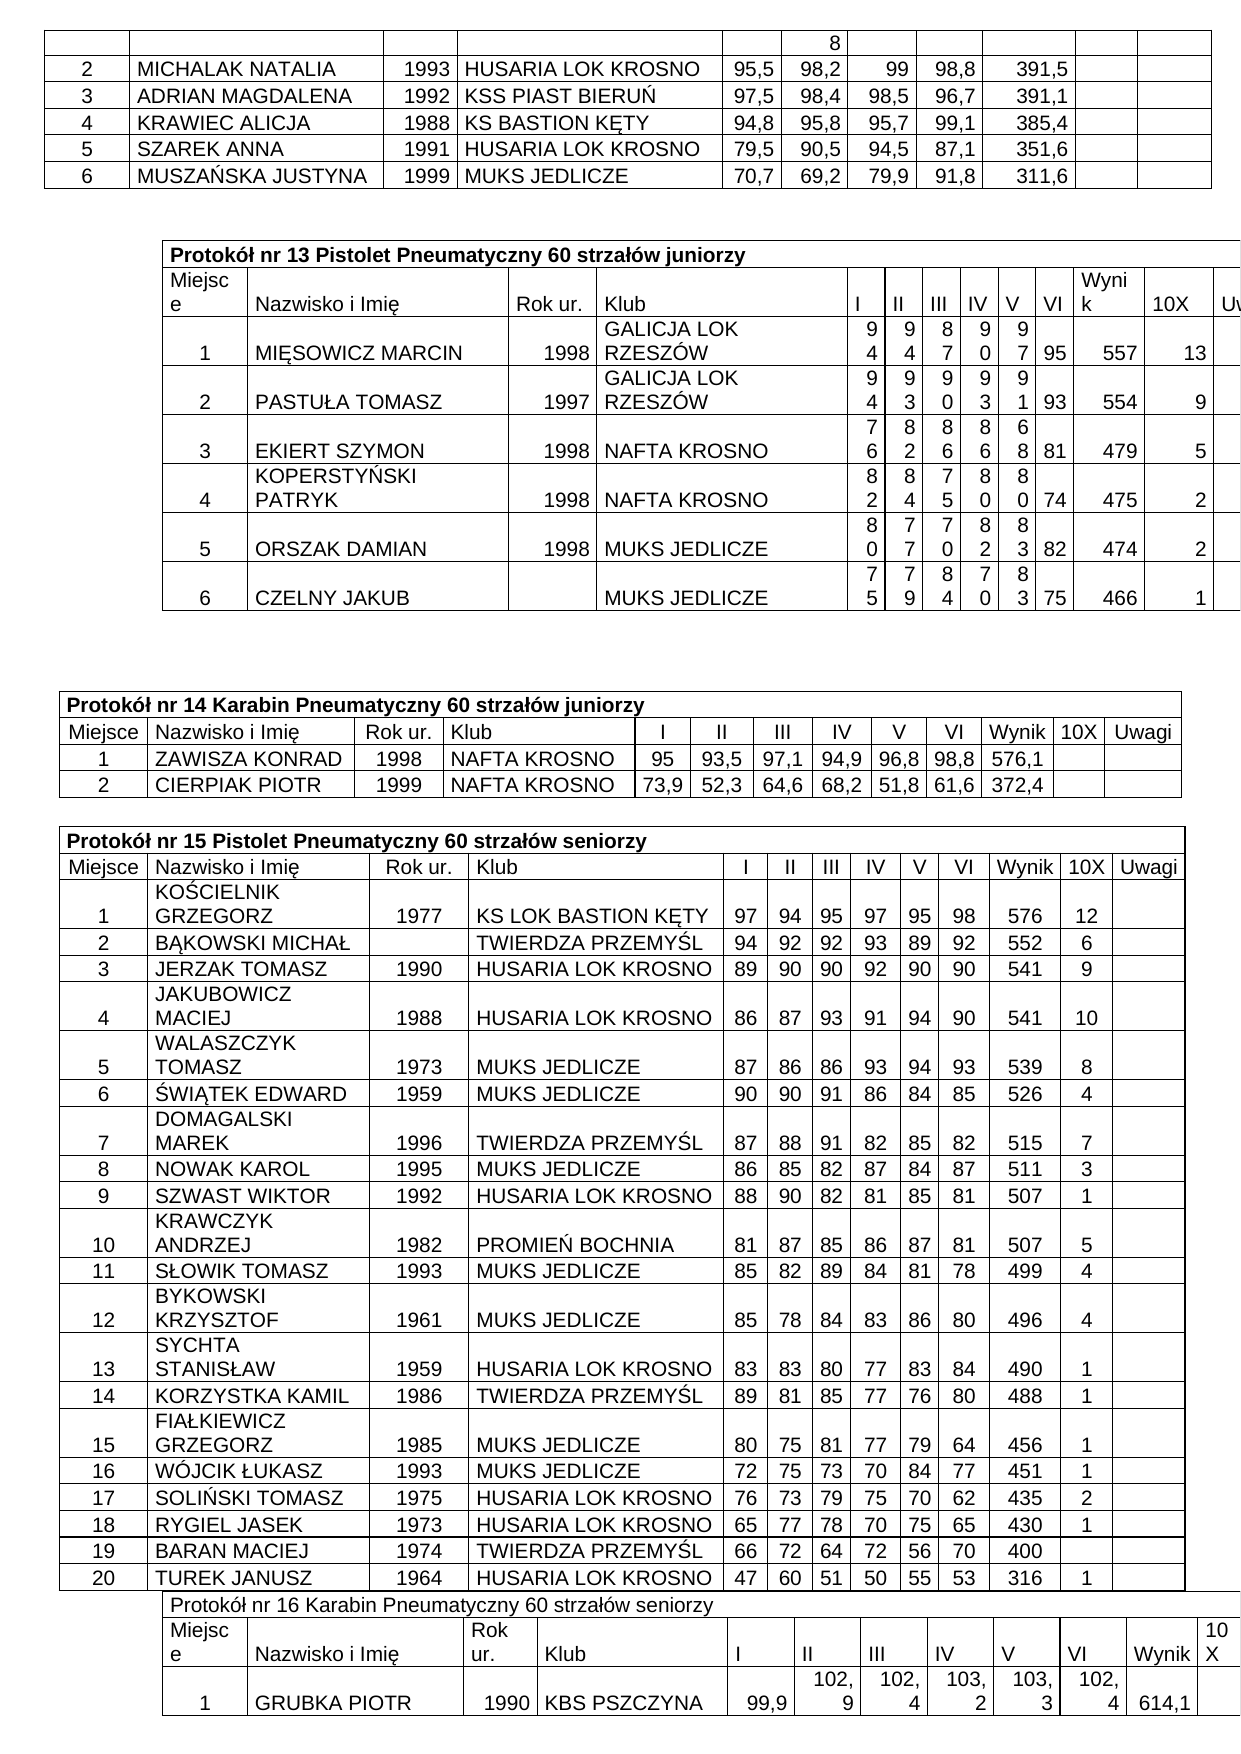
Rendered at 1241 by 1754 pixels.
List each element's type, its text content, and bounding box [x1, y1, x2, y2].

table_cell 3 [60, 956, 147, 981]
table_cell 91 [999, 366, 1035, 414]
table_cell 1988 [384, 109, 457, 134]
table_cell 94 [901, 982, 938, 1030]
table_cell BĄKOWSKI MICHAŁ [148, 929, 369, 955]
table_cell Miejsce [60, 854, 147, 879]
table_cell [1076, 162, 1137, 187]
table_cell 89 [724, 1382, 767, 1408]
table_cell [1113, 1484, 1184, 1510]
table_cell [1113, 1382, 1184, 1408]
table_cell 13 [1145, 317, 1213, 365]
table_cell GALICJA LOK RZESZÓW [597, 366, 847, 414]
table_cell [1113, 1538, 1184, 1563]
table_cell I [724, 854, 767, 879]
table_cell 81 [813, 1409, 850, 1457]
table_cell 1992 [370, 1182, 468, 1208]
table_cell Wynik [990, 854, 1060, 879]
table_cell VI [1061, 1618, 1126, 1666]
table_cell 74 [1036, 464, 1073, 512]
table_cell 85 [901, 1107, 938, 1155]
table_cell 47 [724, 1564, 767, 1589]
table_cell 1975 [370, 1484, 468, 1510]
table_cell IV [813, 718, 871, 744]
table_cell [1113, 1333, 1184, 1381]
table_cell 1 [60, 745, 147, 770]
table_cell 98 [939, 880, 989, 928]
table_cell 72 [851, 1538, 900, 1563]
table_cell 490 [990, 1333, 1060, 1381]
table_cell RYGIEL JASEK [148, 1511, 369, 1536]
table_cell [1113, 1182, 1184, 1208]
table_cell 87 [724, 1031, 767, 1079]
table_cell 99,1 [917, 109, 982, 134]
table_cell 86 [813, 1031, 850, 1079]
table_cell HUSARIA LOK KROSNO [469, 1484, 723, 1510]
table_cell 10 [1061, 982, 1112, 1030]
table_cell V [872, 718, 926, 744]
table_cell 515 [990, 1107, 1060, 1155]
table_cell 5 [60, 1031, 147, 1079]
table_cell TWIERDZA PRZEMYŚL [469, 1382, 723, 1408]
table_cell 83 [768, 1333, 812, 1381]
table_cell [1113, 1258, 1184, 1283]
table_cell 65 [939, 1511, 989, 1536]
table_cell [1138, 135, 1211, 161]
table_cell 79 [886, 562, 922, 610]
table_cell 79,9 [848, 162, 916, 187]
table_cell Rok ur. [464, 1618, 537, 1666]
table_cell 12 [1061, 880, 1112, 928]
table_cell 76 [848, 415, 884, 463]
table_cell Nazwisko i Imię [148, 854, 369, 879]
table_cell [1113, 929, 1184, 955]
table_cell 88 [768, 1107, 812, 1155]
table_cell 1991 [384, 135, 457, 161]
table_cell 8 [1061, 1031, 1112, 1079]
table_cell 85 [724, 1258, 767, 1283]
table_cell 85 [768, 1156, 812, 1181]
table_cell Wynik [982, 718, 1053, 744]
table_cell 4 [60, 982, 147, 1030]
table_cell 475 [1074, 464, 1144, 512]
table_cell 4 [1061, 1284, 1112, 1332]
table_cell 90 [939, 956, 989, 981]
table_cell 93 [851, 1031, 900, 1079]
table_cell 4 [45, 109, 129, 134]
table_cell 86 [768, 1031, 812, 1079]
table_cell [1113, 1107, 1184, 1155]
table_cell 81 [1036, 415, 1073, 463]
table_cell 70 [901, 1484, 938, 1510]
table_cell 97 [724, 880, 767, 928]
table_cell 99 [848, 56, 916, 81]
table_cell 84 [886, 464, 922, 512]
table_cell MUKS JEDLICZE [469, 1258, 723, 1283]
table_cell 94 [848, 317, 884, 365]
table_header Protokół nr 15 Pistolet Pneumatyczny 60 strzałów seniorzy [60, 827, 1184, 853]
table_cell 70 [939, 1538, 989, 1563]
table_cell [1113, 1080, 1184, 1106]
table_cell 81 [851, 1182, 900, 1208]
table_cell 1959 [370, 1080, 468, 1106]
table_cell 81 [939, 1182, 989, 1208]
table_cell 97 [851, 880, 900, 928]
table_cell 90 [768, 956, 812, 981]
table_cell SYCHTA STANISŁAW [148, 1333, 369, 1381]
table_cell 1974 [370, 1538, 468, 1563]
table_cell 91 [813, 1107, 850, 1155]
table_cell [1105, 771, 1181, 797]
table_cell [1214, 317, 1240, 365]
table_cell [1138, 162, 1211, 187]
table_cell 70 [851, 1511, 900, 1536]
table_cell 77 [768, 1511, 812, 1536]
table_cell 70 [851, 1458, 900, 1483]
table_cell I [728, 1618, 794, 1666]
table_cell Uwagi [1214, 268, 1240, 316]
table_header Protokół nr 14 Karabin Pneumatyczny 60 strzałów juniorzy [60, 692, 1181, 717]
table_cell 92 [939, 929, 989, 955]
table_cell 82 [1036, 513, 1073, 561]
table_cell 391,5 [983, 56, 1075, 81]
table_cell 70 [961, 562, 998, 610]
table_cell 52,3 [691, 771, 753, 797]
table_cell 316 [990, 1564, 1060, 1589]
table_cell 83 [724, 1333, 767, 1381]
table_cell 1999 [355, 771, 443, 797]
table_cell 11 [60, 1258, 147, 1283]
table_cell 84 [939, 1333, 989, 1381]
table_cell 75 [768, 1409, 812, 1457]
table_cell 83 [999, 562, 1035, 610]
table_cell 576 [990, 880, 1060, 928]
table_cell 4 [1061, 1080, 1112, 1106]
table_cell 1973 [370, 1511, 468, 1536]
table_cell 1993 [384, 56, 457, 81]
table_cell 82 [851, 1107, 900, 1155]
table_cell Rok ur. [509, 268, 596, 316]
table_cell II [886, 268, 922, 316]
table_cell 64 [939, 1409, 989, 1457]
table_cell 96,7 [917, 82, 982, 108]
table_cell 1977 [370, 880, 468, 928]
table_cell II [691, 718, 753, 744]
table_cell 1 [45, 31, 129, 54]
table_cell 84 [901, 1080, 938, 1106]
table_cell 84 [851, 1258, 900, 1283]
table_cell Rok ur. [355, 718, 443, 744]
table_cell [1113, 1511, 1184, 1536]
table_cell 84 [813, 1284, 850, 1332]
table_cell KRAWIEC ALICJA [130, 109, 383, 134]
table_cell 85 [813, 1382, 850, 1408]
table_cell 3 [163, 415, 247, 463]
table_cell III [813, 854, 850, 879]
table_cell IV [851, 854, 900, 879]
table_cell 91,8 [917, 162, 982, 187]
table_cell ADRIAN MAGDALENA [130, 82, 383, 108]
table_cell 79,5 [723, 135, 781, 161]
table_cell 1964 [370, 1564, 468, 1589]
table_cell 2 [45, 56, 129, 81]
table_cell [1113, 1031, 1184, 1079]
table_cell II [768, 854, 812, 879]
table_cell [1113, 1156, 1184, 1181]
table_cell 94 [886, 317, 922, 365]
table_cell [1198, 1667, 1240, 1715]
table_cell [1214, 366, 1240, 414]
table_cell 93,5 [691, 745, 753, 770]
table_cell VI [939, 854, 989, 879]
table_cell V [994, 1618, 1059, 1666]
table_cell 4 [163, 464, 247, 512]
table_cell 90 [939, 982, 989, 1030]
table_cell 8 [60, 1156, 147, 1181]
table_cell 86 [901, 1284, 938, 1332]
table_cell 16 [60, 1458, 147, 1483]
table_cell Nazwisko i Imię [248, 268, 508, 316]
table_cell [1054, 771, 1104, 797]
table_cell DOMAGALSKI MAREK [148, 1107, 369, 1155]
table_cell 97,1 [754, 745, 812, 770]
table_cell 62 [939, 1484, 989, 1510]
table_cell [1113, 880, 1184, 928]
table_cell [1214, 415, 1240, 463]
table_cell 102,4 [1061, 1667, 1126, 1715]
table_cell VI [927, 718, 981, 744]
table_cell [1076, 31, 1137, 54]
table_cell 75 [848, 562, 884, 610]
table_cell 61,6 [927, 771, 981, 797]
table_cell 1998 [509, 317, 596, 365]
table_cell 83 [901, 1333, 938, 1381]
table_cell 6 [60, 1080, 147, 1106]
table_cell [1076, 56, 1137, 81]
table_cell HUSARIA LOK KROSNO [458, 56, 722, 81]
table_header Protokół nr 16 Karabin Pneumatyczny 60 strzałów seniorzy [163, 1592, 1240, 1617]
table_cell 5 [1145, 415, 1213, 463]
table_cell 82 [768, 1258, 812, 1283]
table_cell 78 [768, 1284, 812, 1332]
table_cell 391,1 [983, 82, 1075, 108]
table_cell 87 [901, 1209, 938, 1257]
table_cell 55 [901, 1564, 938, 1589]
table_cell 400 [990, 1538, 1060, 1563]
table_cell 65 [724, 1511, 767, 1536]
table_cell 430 [990, 1511, 1060, 1536]
table_cell 83 [999, 513, 1035, 561]
table_cell 77 [851, 1409, 900, 1457]
table_cell TS WISŁA KRAKÓW [458, 31, 722, 54]
table_cell 9 [60, 1182, 147, 1208]
table_cell 10 [60, 1209, 147, 1257]
table_cell [1214, 562, 1240, 610]
table_cell 4 [1061, 1258, 1112, 1283]
table_cell 89 [813, 1258, 850, 1283]
table_cell ZAWISZA KONRAD [148, 745, 354, 770]
table_cell 103,2 [928, 1667, 993, 1715]
table_cell 1993 [370, 1458, 468, 1483]
table_cell 1 [1061, 1564, 1112, 1589]
table_cell 5 [1061, 1209, 1112, 1257]
table_cell 80 [999, 464, 1035, 512]
table_cell HUSARIA LOK KROSNO [458, 135, 722, 161]
table_cell 3 [1061, 1156, 1112, 1181]
table_cell 1 [1145, 562, 1213, 610]
table_cell KOŚCIELNIK GRZEGORZ [148, 880, 369, 928]
table_cell 1990 [464, 1667, 537, 1715]
table_cell TWIERDZA PRZEMYŚL [469, 929, 723, 955]
table_cell EKIERT SZYMON [248, 415, 508, 463]
table_cell 1988 [384, 31, 457, 54]
table_cell 86 [724, 1156, 767, 1181]
table_cell 93 [813, 982, 850, 1030]
table_cell 2 [60, 929, 147, 955]
table_cell KS BASTION KĘTY [458, 109, 722, 134]
table_cell 499 [990, 1258, 1060, 1283]
table_cell GRUBKA PIOTR [248, 1667, 463, 1715]
table_cell 87 [724, 1107, 767, 1155]
table_cell I [636, 718, 690, 744]
table_cell 311,6 [983, 162, 1075, 187]
table_cell MUSZAŃSKA JUSTYNA [130, 162, 383, 187]
table_cell JAKUBOWICZ MACIEJ [148, 982, 369, 1030]
table_cell WALASZCZYK TOMASZ [148, 1031, 369, 1079]
table_cell 80 [813, 1333, 850, 1381]
table_cell [1113, 1564, 1184, 1589]
table_cell ORSZAK DAMIAN [248, 513, 508, 561]
table_cell 95 [901, 880, 938, 928]
table_cell 82 [813, 1182, 850, 1208]
table_cell [1076, 135, 1137, 161]
table_cell NAFTA KROSNO [597, 464, 847, 512]
table_cell 10X [1145, 268, 1213, 316]
table_cell PASTUŁA TOMASZ [248, 366, 508, 414]
table_cell KORZYSTKA KAMIL [148, 1382, 369, 1408]
table_cell 89 [724, 956, 767, 981]
table_cell 435 [990, 1484, 1060, 1510]
table_cell Klub [538, 1618, 727, 1666]
table_cell 72 [724, 1458, 767, 1483]
table_cell IV [961, 268, 998, 316]
table_cell 557 [1074, 317, 1144, 365]
table_cell 93 [961, 366, 998, 414]
table_cell 53 [939, 1564, 989, 1589]
table_cell 2 [163, 366, 247, 414]
table_cell 98,4 [782, 82, 847, 108]
table_cell 85 [901, 1182, 938, 1208]
table_cell Wynik [1127, 1618, 1197, 1666]
table_cell 94,5 [848, 135, 916, 161]
table_cell 1961 [370, 1284, 468, 1332]
table_cell NOWAK KAROL [148, 1156, 369, 1181]
table_cell MUKS JEDLICZE [469, 1080, 723, 1106]
table_cell 87 [923, 317, 960, 365]
table_cell V [999, 268, 1035, 316]
table_cell WÓJCIK ŁUKASZ [148, 1458, 369, 1483]
table_cell [1061, 1538, 1112, 1563]
table_cell 1986 [370, 1382, 468, 1408]
table_cell CZELNY JAKUB [248, 562, 508, 610]
table_cell 19 [60, 1538, 147, 1563]
table_cell CIERPIAK PIOTR [148, 771, 354, 797]
table_cell 1990 [370, 956, 468, 981]
table_cell 90 [901, 956, 938, 981]
table_cell [1138, 56, 1211, 81]
table_cell 89 [901, 929, 938, 955]
table_cell 13 [60, 1333, 147, 1381]
table_cell 1998 [509, 464, 596, 512]
table_cell KSS PIAST BIERUŃ [458, 82, 722, 108]
table_cell 75 [768, 1458, 812, 1483]
table_cell 75 [923, 464, 960, 512]
table_cell 95,8 [782, 109, 847, 134]
table_cell 400,3 [983, 31, 1075, 54]
table_cell 68,2 [813, 771, 871, 797]
table_cell 78 [813, 1511, 850, 1536]
table_cell 70 [923, 513, 960, 561]
table_cell ŚWIĄTEK EDWARD [148, 1080, 369, 1106]
table_cell 87 [768, 1209, 812, 1257]
table_cell 9 [1061, 956, 1112, 981]
table_cell 86 [724, 982, 767, 1030]
table_cell 18 [60, 1511, 147, 1536]
table_cell 554 [1074, 366, 1144, 414]
table_cell 2 [1145, 513, 1213, 561]
table_cell 1999 [384, 162, 457, 187]
table_cell 1973 [370, 1031, 468, 1079]
table_cell 85 [724, 1284, 767, 1332]
table_cell 77 [851, 1333, 900, 1381]
table_cell 98,2 [782, 56, 847, 81]
table_cell 1995 [370, 1156, 468, 1181]
table_cell HUSARIA LOK KROSNO [469, 956, 723, 981]
table_cell 51 [813, 1564, 850, 1589]
table_cell KOPERSTYŃSKI PATRYK [248, 464, 508, 512]
table_cell 479 [1074, 415, 1144, 463]
table_cell Nazwisko i Imię [248, 1618, 463, 1666]
table_cell 77 [886, 513, 922, 561]
table_cell 87,1 [917, 135, 982, 161]
table_cell SOLIŃSKI TOMASZ [148, 1484, 369, 1510]
table_cell 5 [45, 135, 129, 161]
table_cell 1 [163, 317, 247, 365]
table_cell HUSARIA LOK KROSNO [469, 1333, 723, 1381]
table_cell 86 [961, 415, 998, 463]
table_cell 94 [724, 929, 767, 955]
table_cell V [901, 854, 938, 879]
table_cell 1998 [509, 415, 596, 463]
table_cell 73 [768, 1484, 812, 1510]
table_cell 92 [851, 956, 900, 981]
table_cell 90 [813, 956, 850, 981]
table_cell 1 [1061, 1333, 1112, 1381]
table_cell II [795, 1618, 860, 1666]
table_cell GALICJA LOK RZESZÓW [597, 317, 847, 365]
table_cell 94 [768, 880, 812, 928]
table_cell 1 [1061, 1409, 1112, 1457]
table_cell 507 [990, 1209, 1060, 1257]
table_cell MUKS JEDLICZE [469, 1458, 723, 1483]
table_cell KS LOK BASTION KĘTY [469, 880, 723, 928]
table_cell 20 [60, 1564, 147, 1589]
table_cell 372,4 [982, 771, 1053, 797]
table_cell MUKS JEDLICZE [469, 1156, 723, 1181]
table_cell 77 [851, 1382, 900, 1408]
table_cell 5 [163, 513, 247, 561]
table_cell 2 [1061, 1484, 1112, 1510]
table_cell 73,9 [636, 771, 690, 797]
table_cell 1 [1061, 1458, 1112, 1483]
table_cell I [848, 268, 884, 316]
table_cell 64,6 [754, 771, 812, 797]
table_cell MUKS JEDLICZE [469, 1409, 723, 1457]
table_cell BARAN MACIEJ [148, 1538, 369, 1563]
table_cell 1996 [370, 1107, 468, 1155]
table_cell [509, 562, 596, 610]
table_cell 79 [901, 1409, 938, 1457]
table_cell MUKS JEDLICZE [458, 162, 722, 187]
table_cell 6 [1061, 929, 1112, 955]
table_cell 87 [939, 1156, 989, 1181]
table_cell Klub [469, 854, 723, 879]
table_cell 73 [813, 1458, 850, 1483]
table_cell MICHALAK NATALIA [130, 56, 383, 81]
table_cell [1076, 82, 1137, 108]
table_cell [1113, 1284, 1184, 1332]
table_cell [1138, 31, 1211, 54]
table_cell JERZAK TOMASZ [148, 956, 369, 981]
table_cell 77 [939, 1458, 989, 1483]
table_cell 1 [60, 880, 147, 928]
table_cell 3 [45, 82, 129, 108]
table_cell 90 [768, 1182, 812, 1208]
table_cell 539 [990, 1031, 1060, 1079]
table_cell [1113, 1458, 1184, 1483]
table_cell TUREK JANUSZ [148, 1564, 369, 1589]
table_cell MUKS JEDLICZE [597, 513, 847, 561]
table_cell III [754, 718, 812, 744]
table_cell 1997 [509, 366, 596, 414]
table_cell 96,8 [872, 745, 926, 770]
table_cell MUKS JEDLICZE [469, 1284, 723, 1332]
table_cell 10X [1198, 1618, 1240, 1666]
table_cell 85 [813, 1209, 850, 1257]
table_cell 64 [813, 1538, 850, 1563]
table_cell [1113, 1209, 1184, 1257]
table_cell 1988 [370, 982, 468, 1030]
table_cell 84 [901, 1458, 938, 1483]
table_cell 70,7 [723, 162, 781, 187]
table_cell KRAWCZYK ANDRZEJ [148, 1209, 369, 1257]
table_cell NAFTA KROSNO [444, 771, 634, 797]
table_cell 56 [901, 1538, 938, 1563]
table_cell 102,4 [861, 1667, 927, 1715]
table_cell 97 [999, 317, 1035, 365]
table_cell 541 [990, 982, 1060, 1030]
table_cell MUKS JEDLICZE [469, 1031, 723, 1079]
table_cell Miejsce [60, 718, 147, 744]
table_cell 79 [813, 1484, 850, 1510]
table_cell 99,6 [723, 31, 781, 54]
table_cell 98,5 [848, 82, 916, 108]
table_cell 90,5 [782, 135, 847, 161]
table_cell 93 [939, 1031, 989, 1079]
table_cell 576,1 [982, 745, 1053, 770]
table_cell 82 [848, 464, 884, 512]
table_cell 96,7 [848, 31, 916, 54]
table_cell 6 [163, 562, 247, 610]
table_cell 85 [939, 1080, 989, 1106]
table_cell 51,8 [872, 771, 926, 797]
table_cell Wynik [1074, 268, 1144, 316]
table_cell [1113, 956, 1184, 981]
table_cell SŁOWIK TOMASZ [148, 1258, 369, 1283]
table_cell 97,5 [723, 82, 781, 108]
table_cell Miejsce [163, 268, 247, 316]
table_cell 76 [901, 1382, 938, 1408]
table_cell 456 [990, 1409, 1060, 1457]
table_cell 496 [990, 1284, 1060, 1332]
table_cell 92 [768, 929, 812, 955]
table_cell FIAŁKIEWICZ GRZEGORZ [148, 1409, 369, 1457]
table_cell 7 [1061, 1107, 1112, 1155]
table_cell [1054, 745, 1104, 770]
table_cell MUKS JEDLICZE [597, 562, 847, 610]
table_cell 95,5 [723, 56, 781, 81]
table_cell 82 [939, 1107, 989, 1155]
table_cell 17 [60, 1484, 147, 1510]
table_cell 526 [990, 1080, 1060, 1106]
table_cell [1076, 109, 1137, 134]
table_cell SZWAST WIKTOR [148, 1182, 369, 1208]
table_cell 103,3 [994, 1667, 1059, 1715]
table_cell 7 [60, 1107, 147, 1155]
table_cell 2 [60, 771, 147, 797]
table_cell 87 [768, 982, 812, 1030]
table_cell 72 [768, 1538, 812, 1563]
table_cell 91 [813, 1080, 850, 1106]
table_cell BYKOWSKI KRZYSZTOF [148, 1284, 369, 1332]
table_cell CIELEBON IWONA [130, 31, 383, 54]
table_cell 75 [851, 1484, 900, 1510]
table_cell 93 [1036, 366, 1073, 414]
table_cell 1992 [384, 82, 457, 108]
table_cell 84 [923, 562, 960, 610]
table_cell 86 [923, 415, 960, 463]
table_cell [1105, 745, 1181, 770]
table_cell 78 [939, 1258, 989, 1283]
table_cell VI [1036, 268, 1073, 316]
table_cell 66 [724, 1538, 767, 1563]
table_cell SZAREK ANNA [130, 135, 383, 161]
table_cell 88 [724, 1182, 767, 1208]
table_cell 507 [990, 1182, 1060, 1208]
table_cell 95 [1036, 317, 1073, 365]
table_cell [1113, 982, 1184, 1030]
table_cell 82 [813, 1156, 850, 1181]
table_cell [1113, 1409, 1184, 1457]
table_cell KBS PSZCZYNA [538, 1667, 727, 1715]
table_cell MIĘSOWICZ MARCIN [248, 317, 508, 365]
table_cell 98,8 [917, 56, 982, 81]
table_cell 93 [851, 929, 900, 955]
table_cell 10X [1061, 854, 1112, 879]
table_cell 511 [990, 1156, 1060, 1181]
table_cell NAFTA KROSNO [444, 745, 634, 770]
table_cell 90 [923, 366, 960, 414]
table_cell 95,7 [848, 109, 916, 134]
table_cell 69,2 [782, 162, 847, 187]
table_cell 90 [961, 317, 998, 365]
table_cell 81 [939, 1209, 989, 1257]
table_cell [1214, 513, 1240, 561]
table_cell Miejsce [163, 1618, 247, 1666]
table_cell 488 [990, 1382, 1060, 1408]
table_cell PROMIEŃ BOCHNIA [469, 1209, 723, 1257]
table_cell 1993 [370, 1258, 468, 1283]
table_cell 466 [1074, 562, 1144, 610]
table_cell 14 [60, 1382, 147, 1408]
table_cell HUSARIA LOK KROSNO [469, 1182, 723, 1208]
table_cell TWIERDZA PRZEMYŚL [469, 1538, 723, 1563]
table_cell 84 [901, 1156, 938, 1181]
table_cell 10X [1054, 718, 1104, 744]
table_cell TWIERDZA PRZEMYŚL [469, 1107, 723, 1155]
table_cell 552 [990, 929, 1060, 955]
table_cell 1 [163, 1667, 247, 1715]
table_cell 614,1 [1127, 1667, 1197, 1715]
table_cell 81 [724, 1209, 767, 1257]
table_cell IV [928, 1618, 993, 1666]
table_cell 80 [939, 1284, 989, 1332]
table_cell 1985 [370, 1409, 468, 1457]
table_cell 1959 [370, 1333, 468, 1381]
table_cell 80 [939, 1382, 989, 1408]
table_cell 541 [990, 956, 1060, 981]
table_cell Rok ur. [370, 854, 468, 879]
table_cell 95 [636, 745, 690, 770]
table_cell 76 [724, 1484, 767, 1510]
table_cell Klub [597, 268, 847, 316]
table_cell 86 [851, 1080, 900, 1106]
table_cell [1138, 82, 1211, 108]
table_cell 1998 [509, 513, 596, 561]
table_cell 94,8 [723, 109, 781, 134]
table_cell 2 [1145, 464, 1213, 512]
table_cell 82 [961, 513, 998, 561]
table_cell 1998 [355, 745, 443, 770]
table_cell 94 [848, 366, 884, 414]
table_cell 80 [961, 464, 998, 512]
table_cell 80 [848, 513, 884, 561]
table_cell HUSARIA LOK KROSNO [469, 1511, 723, 1536]
table_cell 93 [886, 366, 922, 414]
table_cell 95 [813, 880, 850, 928]
table_cell 94,9 [813, 745, 871, 770]
table_cell 101,2 [917, 31, 982, 54]
table_cell 81 [901, 1258, 938, 1283]
table_cell 83 [851, 1284, 900, 1332]
table_cell [1214, 464, 1240, 512]
table_cell 1 [1061, 1511, 1112, 1536]
table_cell 451 [990, 1458, 1060, 1483]
table_cell III [861, 1618, 927, 1666]
table_cell 9 [1145, 366, 1213, 414]
table_cell 385,4 [983, 109, 1075, 134]
table_cell 12 [60, 1284, 147, 1332]
table_cell III [923, 268, 960, 316]
table_cell 15 [60, 1409, 147, 1457]
table_cell 6 [45, 162, 129, 187]
table_cell Klub [444, 718, 634, 744]
table_cell 1982 [370, 1209, 468, 1257]
table_cell 81 [768, 1382, 812, 1408]
table_cell 75 [901, 1511, 938, 1536]
table_cell 86 [851, 1209, 900, 1257]
table_cell Nazwisko i Imię [148, 718, 354, 744]
table_cell 351,6 [983, 135, 1075, 161]
table_cell 99,9 [728, 1667, 794, 1715]
table_cell 50 [851, 1564, 900, 1589]
table_cell 90 [724, 1080, 767, 1106]
table_cell 102,8 [782, 31, 847, 54]
table_cell 474 [1074, 513, 1144, 561]
table_cell 102,9 [795, 1667, 860, 1715]
table_cell 91 [851, 982, 900, 1030]
table_cell HUSARIA LOK KROSNO [469, 982, 723, 1030]
table_cell Uwagi [1113, 854, 1184, 879]
table_cell NAFTA KROSNO [597, 415, 847, 463]
table_cell 98,8 [927, 745, 981, 770]
table_cell 80 [724, 1409, 767, 1457]
table_cell 82 [886, 415, 922, 463]
table_cell HUSARIA LOK KROSNO [469, 1564, 723, 1589]
table_cell Uwagi [1105, 718, 1181, 744]
table_cell 90 [768, 1080, 812, 1106]
table_cell 60 [768, 1564, 812, 1589]
table_cell 75 [1036, 562, 1073, 610]
table_cell [1138, 109, 1211, 134]
table_cell 87 [851, 1156, 900, 1181]
table_header Protokół nr 13 Pistolet Pneumatyczny 60 strzałów juniorzy [163, 241, 1240, 267]
table_cell [370, 929, 468, 955]
table_cell 1 [1061, 1182, 1112, 1208]
table_cell 92 [813, 929, 850, 955]
table_cell 94 [901, 1031, 938, 1079]
table_cell 68 [999, 415, 1035, 463]
table_cell 1 [1061, 1382, 1112, 1408]
